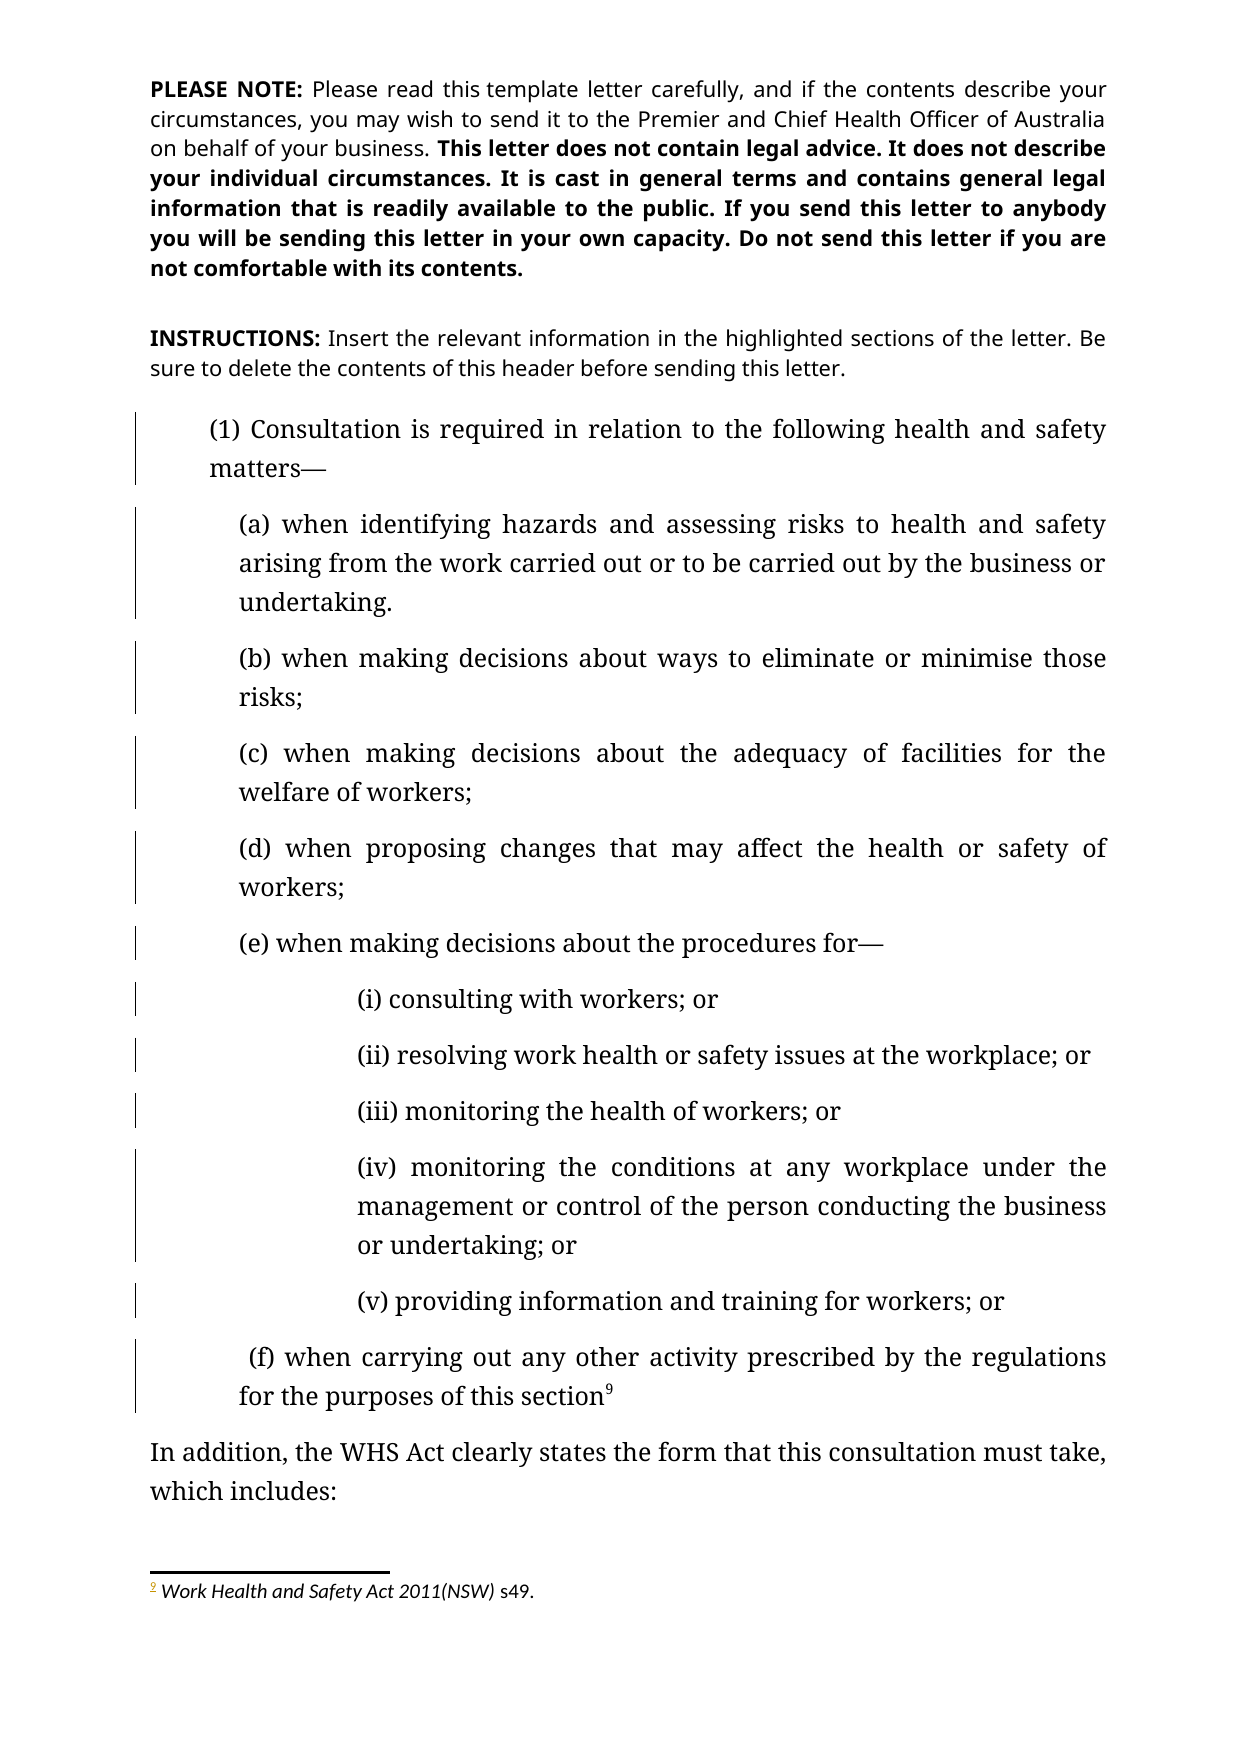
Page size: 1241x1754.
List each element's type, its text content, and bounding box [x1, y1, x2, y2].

text (ii) resolving work health or safety issues at the workplace; or [357, 1038, 1107, 1072]
text (iv) monitoring the conditions at any workplace under the management or control of the person conducting the business or undertaking; or [357, 1149, 1107, 1262]
text (d) when proposing changes that may affect the health or safety of workers; [239, 831, 1107, 904]
text (a) when identifying hazards and assessing risks to health and safety arising from the work carried out or to be carried out by the business or undertaking. [239, 507, 1107, 619]
text (v) providing information and training for workers; or [357, 1283, 1107, 1317]
text In addition, the WHS Act clearly states the form that this consultation must take, which includes: [150, 1434, 1107, 1507]
text (c) when making decisions about the adequacy of facilities for the welfare of workers; [239, 736, 1107, 809]
text (1) Consultation is required in relation to the following health and safety matters— [209, 412, 1107, 485]
text (i) consulting with workers; or [357, 982, 1107, 1016]
text (f) when carrying out any other activity prescribed by the regulations for the purposes of this section [239, 1339, 1107, 1412]
text (b) when making decisions about ways to eliminate or minimise those risks; [239, 641, 1107, 714]
text (e) when making decisions about the procedures for— [239, 926, 1107, 960]
text (iii) monitoring the health of workers; or [357, 1093, 1107, 1127]
